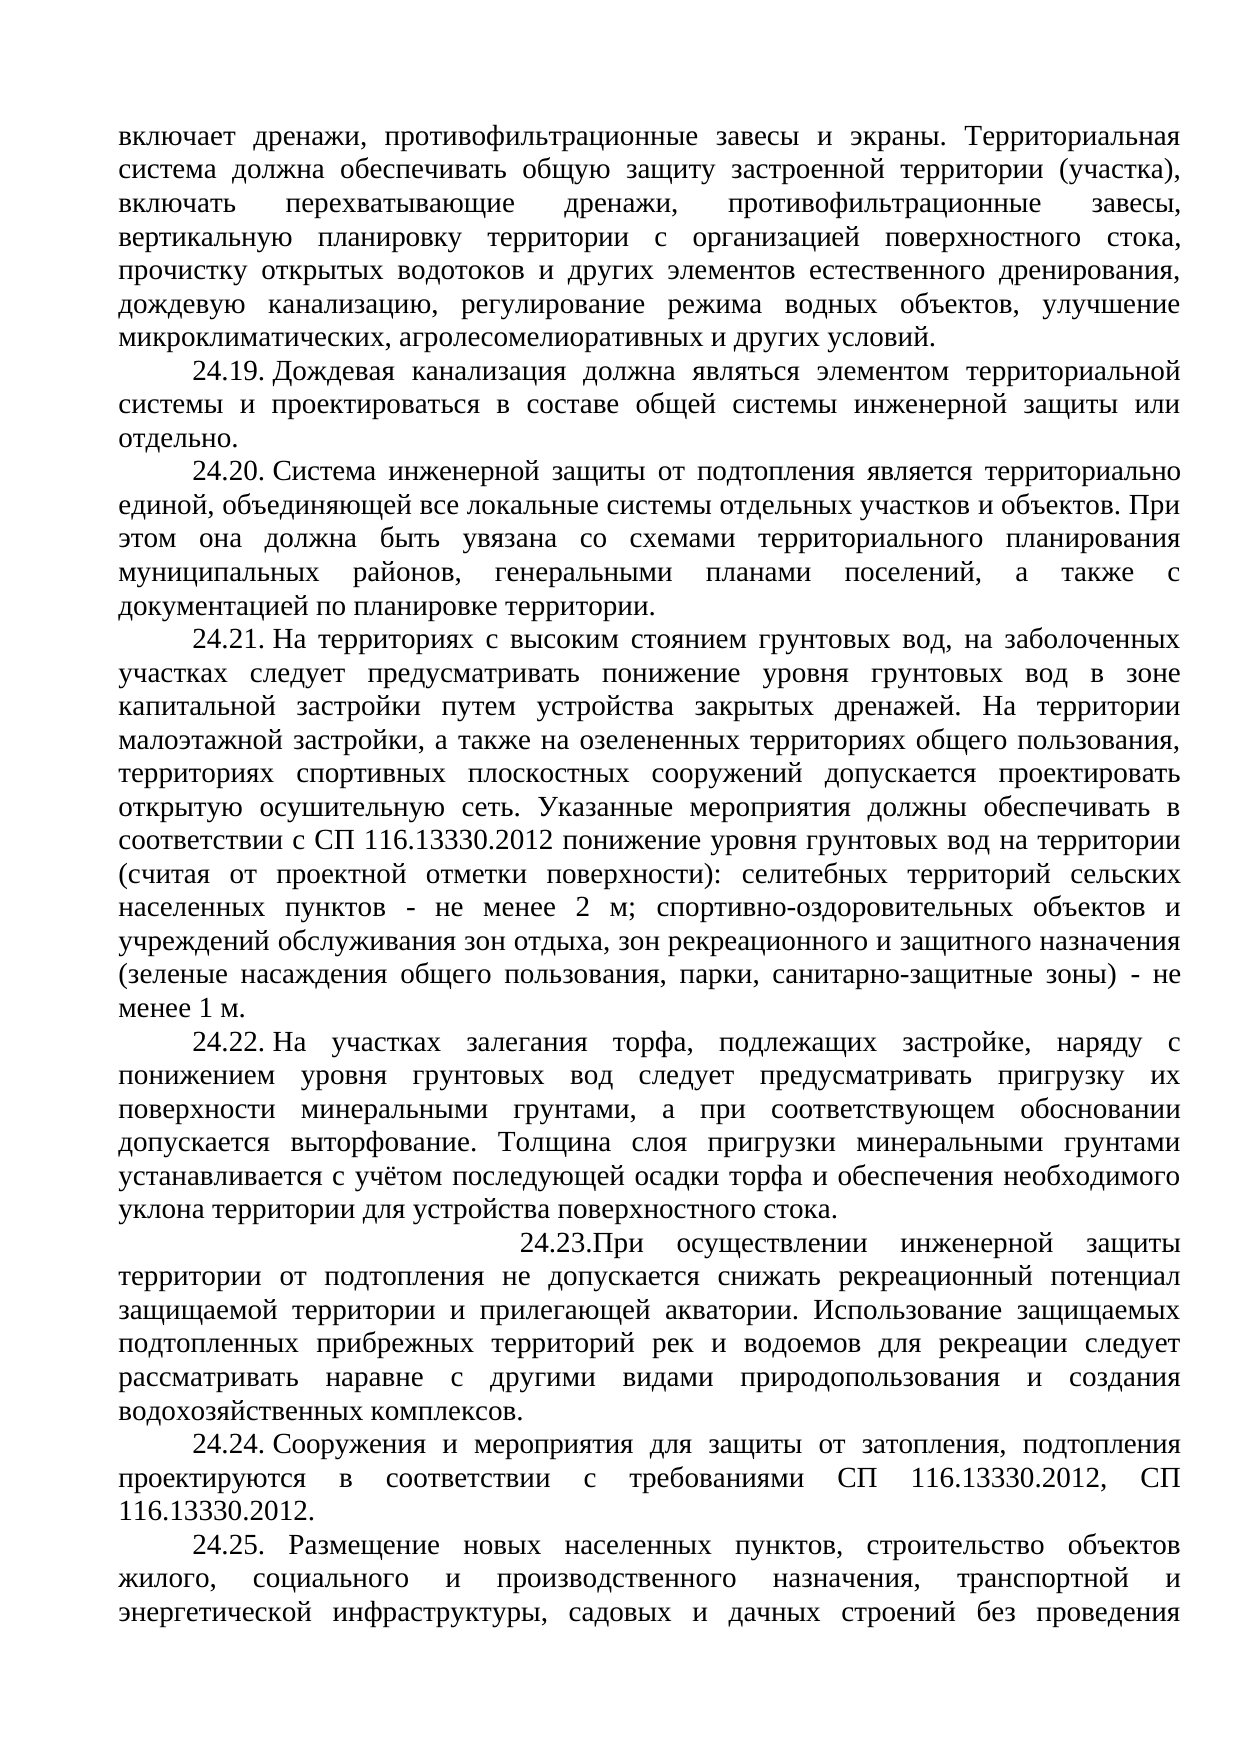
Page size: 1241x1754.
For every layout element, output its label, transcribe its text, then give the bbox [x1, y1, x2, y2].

text 24.24. Сооружения и мероприятия для защиты от затопления, подтопления проектируются в соответствии с требованиями СП 116.13330.2012, СП 116.13330.2012. [118, 1426, 1181, 1527]
text 24.20. Система инженерной защиты от подтопления является территориально единой, объединяющей все локальные системы отдельных участков и объектов. При этом она должна быть увязана со схемами территориального планирования муниципальных районов, генеральными планами поселений, а также с документацией по планировке территории. [118, 453, 1181, 621]
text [118, 118, 1181, 353]
text 24.21. На территориях с высоким стоянием грунтовых вод, на заболоченных участках следует предусматривать понижение уровня грунтовых вод в зоне капитальной застройки путем устройства закрытых дренажей. На территории малоэтажной застройки, а также на озелененных территориях общего пользования, территориях спортивных плоскостных сооружений допускается проектировать открытую осушительную сеть. Указанные мероприятия должны обеспечивать в соответствии с СП 116.13330.2012 понижение уровня грунтовых вод на территории (считая от проектной отметки поверхности): селитебных территорий сельских населенных пунктов - не менее ; спортивно-оздоровительных объектов и учреждений обслуживания зон отдыха, зон рекреационного и защитного назначения (зеленые насаждения общего пользования, парки, санитарно-защитные зоны) - не менее . [118, 621, 1181, 1024]
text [118, 1527, 1181, 1627]
text 24.19. Дождевая канализация должна являться элементом территориальной системы и проектироваться в составе общей системы инженерной защиты или отдельно. [118, 353, 1181, 453]
text 24.22. На участках залегания торфа, подлежащих застройке, наряду с понижением уровня грунтовых вод следует предусматривать пригрузку их поверхности минеральными грунтами, а при соответствующем обосновании допускается выторфование. Толщина слоя пригрузки минеральными грунтами устанавливается с учётом последующей осадки торфа и обеспечения необходимого уклона территории для устройства поверхностного стока. 24.23.При осуществлении инженерной защиты территории от подтопления не допускается снижать рекреационный потенциал защищаемой территории и прилегающей акватории. Использование защищаемых подтопленных прибрежных территорий рек и водоемов для рекреации следует рассматривать наравне с другими видами природопользования и создания водохозяйственных комплексов. [118, 1024, 1181, 1426]
